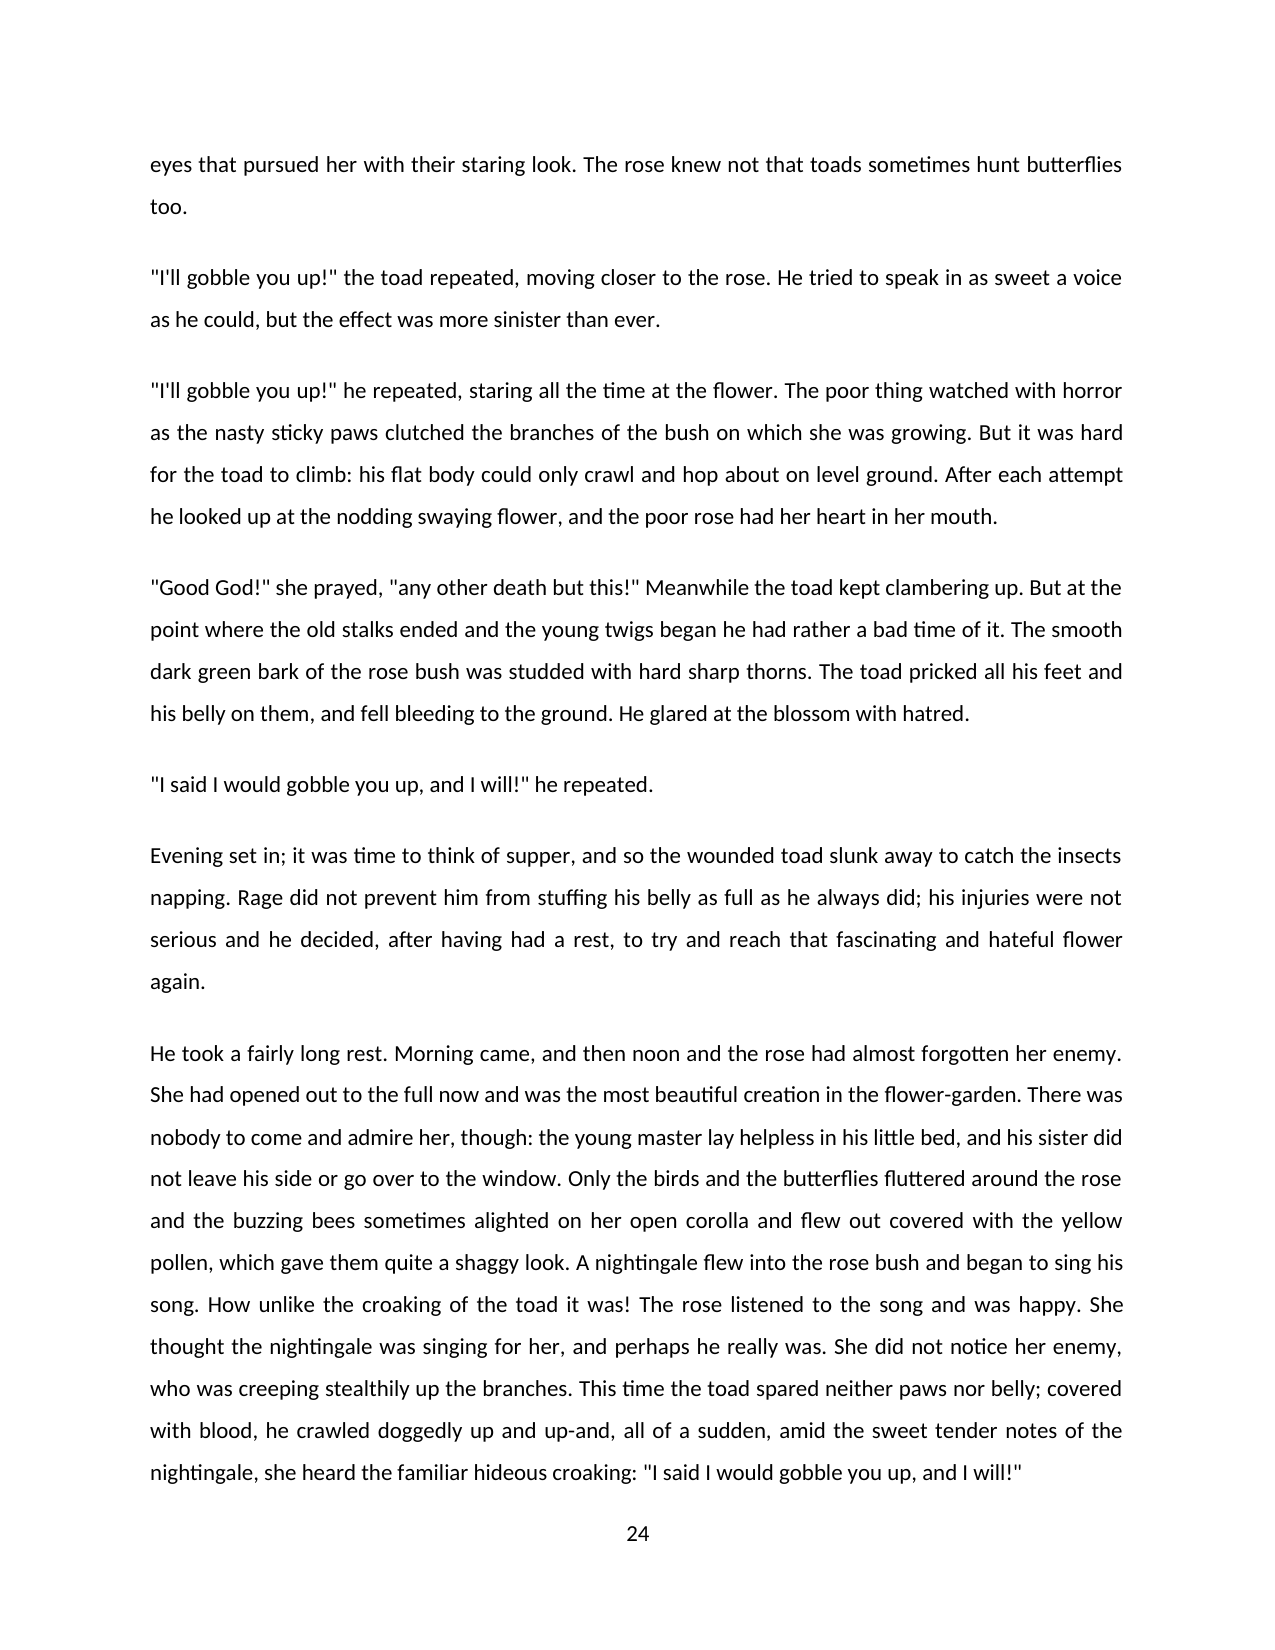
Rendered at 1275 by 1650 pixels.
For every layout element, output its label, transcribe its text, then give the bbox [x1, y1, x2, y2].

text He took a fairly long rest. Morning came, and then noon and the rose had almost forgotten her enemy. She had opened out to the full now and was the most beautiful creation in the flower-garden. There was nobody to come and admire her, though: the young master lay helpless in his little bed, and his sister did not leave his side or go over to the window. Only the birds and the butterflies fluttered around the rose and the buzzing bees sometimes alighted on her open corolla and flew out covered with the yellow pollen, which gave them quite a shaggy look. A nightingale flew into the rose bush and began to sing his song. How unlike the croaking of the toad it was! The rose listened to the song and was happy. She thought the nightingale was singing for her, and perhaps he really was. She did not notice her enemy, who was creeping stealthily up the branches. This time the toad spared neither paws nor belly; covered with blood, he crawled doggedly up and up-and, all of a sudden, amid the sweet tender notes of the nightingale, she heard the familiar hideous croaking: "I said I would gobble you up, and I will!" [150, 1039, 1125, 1486]
text "I'll gobble you up!" the toad repeated, moving closer to the rose. He tried to speak in as sweet a voice as he could, but the effect was more sinister than ever. [150, 263, 1125, 333]
text Evening set in; it was time to think of supper, and so the wounded toad slunk away to catch the insects napping. Rage did not prevent him from stuffing his belly as full as he always did; his injuries were not serious and he decided, after having had a rest, to try and reach that fascinating and hateful flower again. [150, 842, 1125, 996]
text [150, 150, 1125, 220]
text "I'll gobble you up!" he repeated, staring all the time at the flower. The poor thing watched with horror as the nasty sticky paws clutched the branches of the bush on which she was growing. But it was hard for the toad to climb: his flat body could only crawl and hop about on level ground. After each attempt he looked up at the nodding swaying flower, and the poor rose had her heart in her mouth. [150, 376, 1125, 530]
text "Good God!" she prayed, "any other death but this!" Meanwhile the toad kept clambering up. But at the point where the old stalks ended and the young twigs began he had rather a bad time of it. The smooth dark green bark of the rose bush was studded with hard sharp thorns. The toad pricked all his feet and his belly on them, and fell bleeding to the ground. He glared at the blossom with hatred. [150, 573, 1125, 727]
text "I said I would gobble you up, and I will!" he repeated. [150, 770, 1125, 798]
